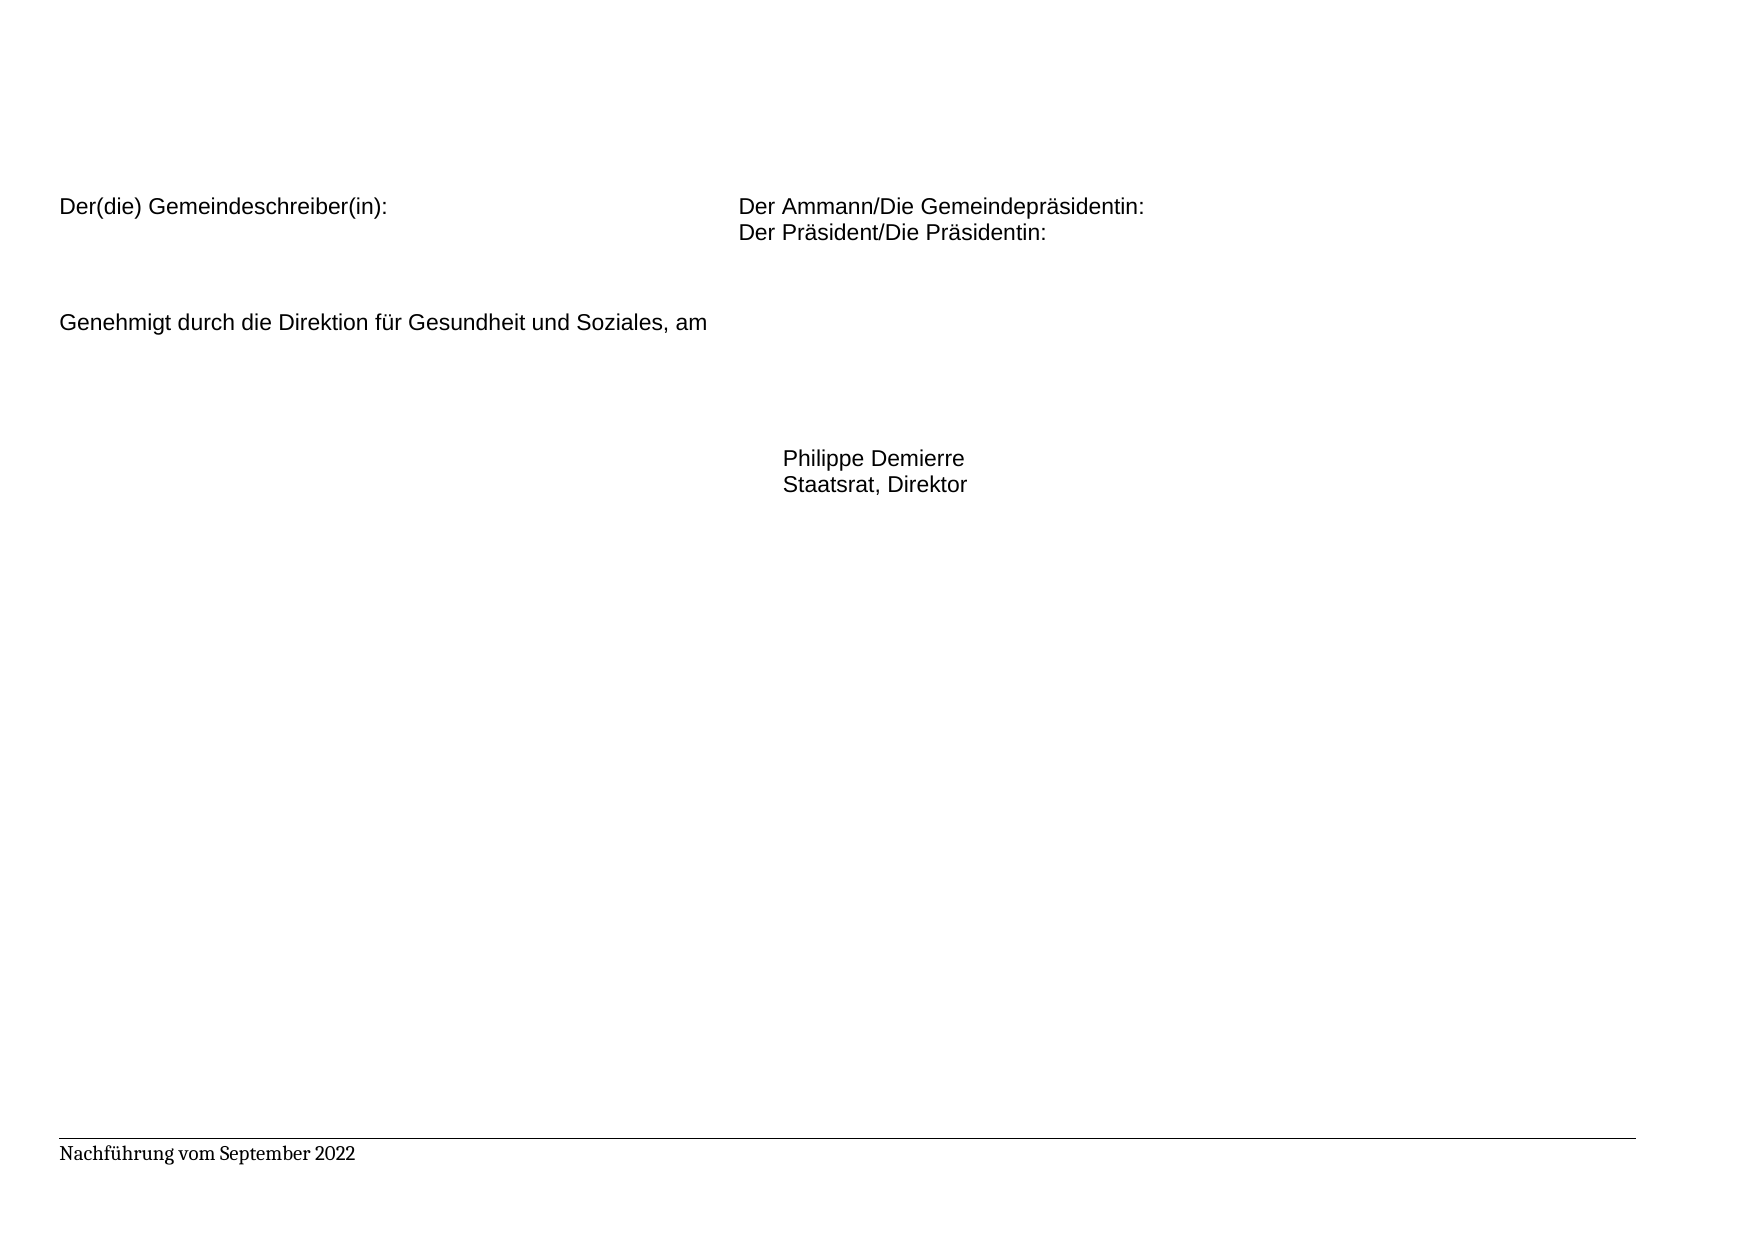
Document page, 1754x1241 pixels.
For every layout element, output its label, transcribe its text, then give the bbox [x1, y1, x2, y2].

text Der Präsident/Die Präsidentin: [59, 219, 1636, 246]
text Staatsrat, Direktor [59, 471, 1636, 497]
text Der(die) Gemeindeschreiber(in): Der Ammann/Die Gemeindepräsidentin: [59, 193, 1636, 219]
text Genehmigt durch die Direktion für Gesundheit und Soziales, am [59, 309, 1636, 336]
text Philippe Demierre [59, 445, 1636, 471]
